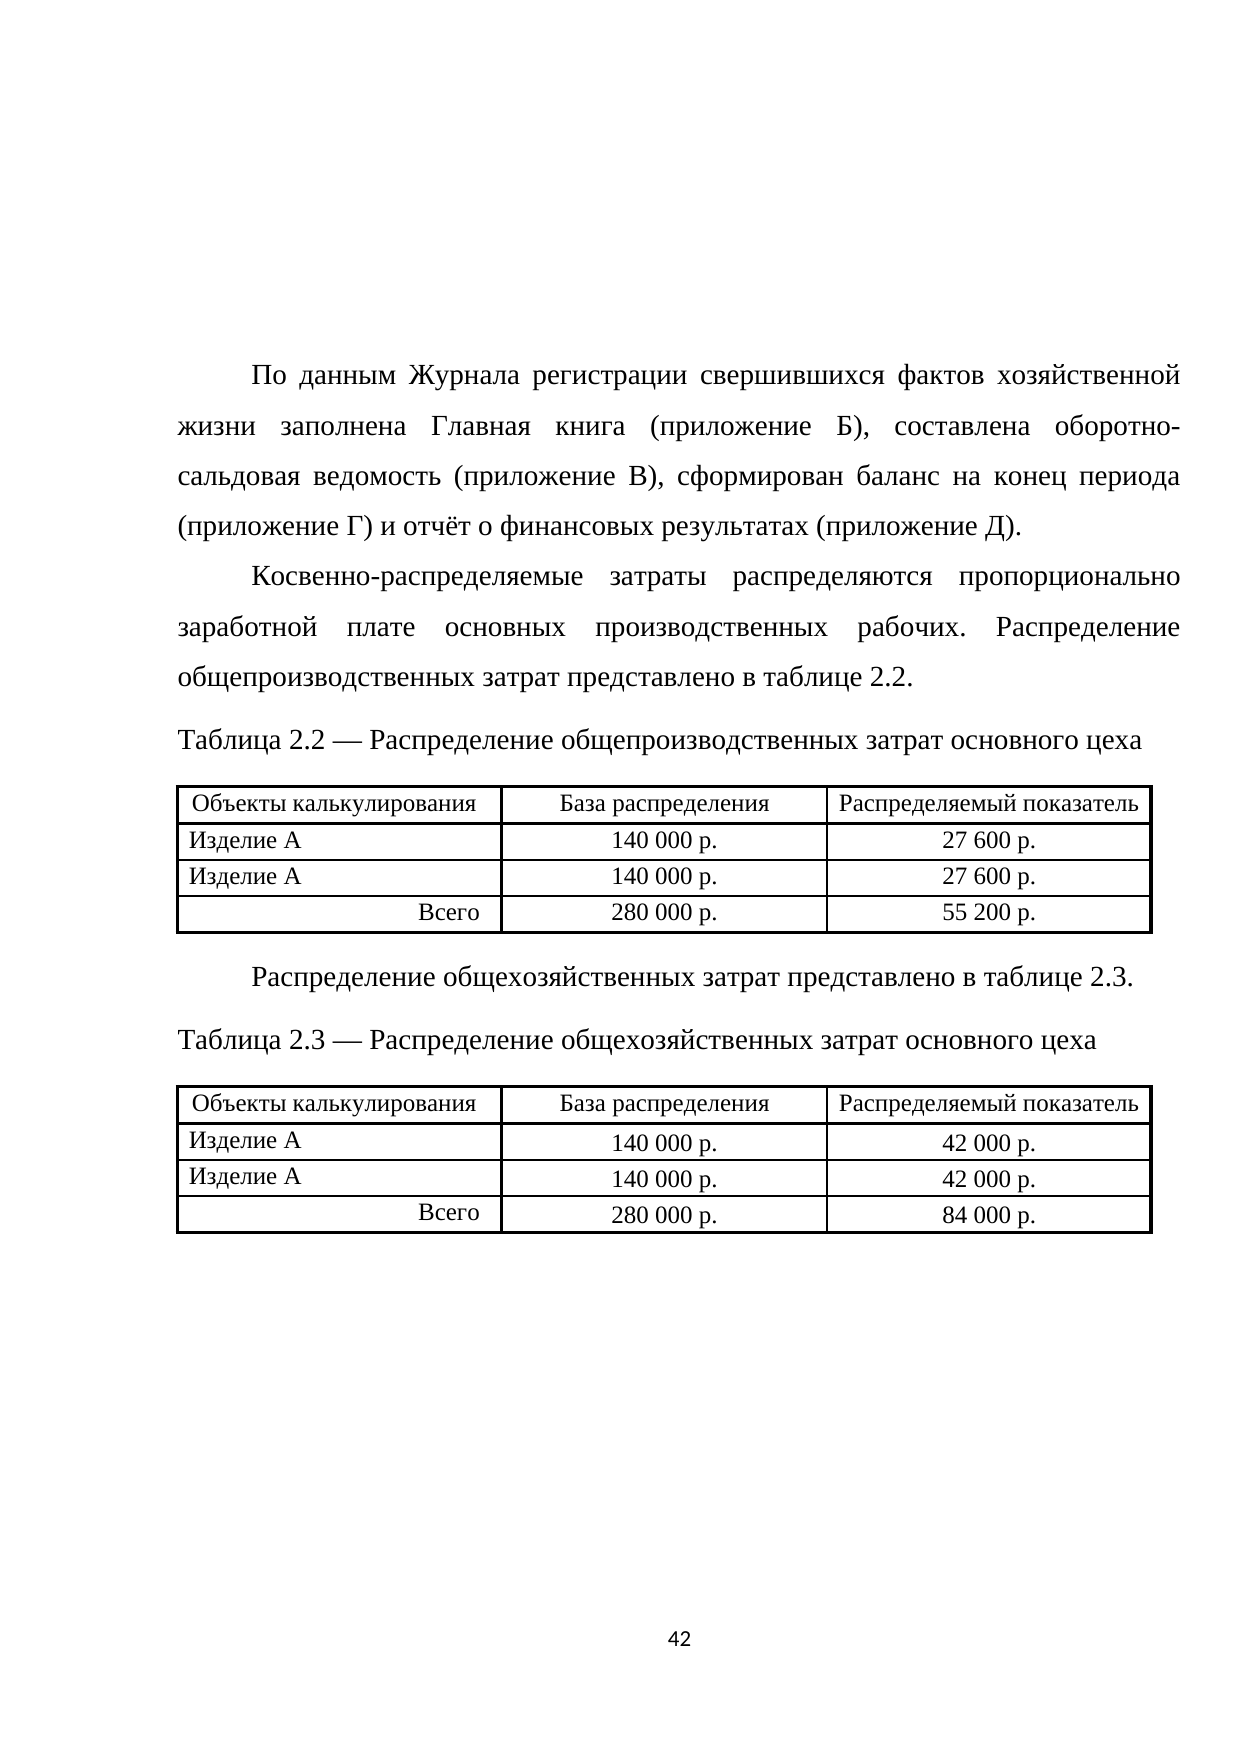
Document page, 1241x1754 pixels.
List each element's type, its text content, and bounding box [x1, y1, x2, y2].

table_cell 42 000 р. [828, 1125, 1149, 1159]
table_cell Изделие А [179, 1161, 500, 1195]
table_cell 27 600 р. [828, 861, 1149, 895]
table_cell 140 000 р. [503, 1161, 826, 1195]
text По данным Журнала регистрации свершившихся фактов хозяйственной жизни заполнена Главная книга (приложение Б), составлена оборотно-сальдовая ведомость (приложение В), сформирован баланс на конец периода (приложение Г) и отчёт о финансовых результатах (приложение Д). [177, 357, 1181, 542]
table_cell 42 000 р. [828, 1161, 1149, 1195]
table_cell 84 000 р. [828, 1197, 1149, 1231]
table_header Распределяемый показатель [828, 1088, 1149, 1122]
table_header Распределяемый показатель [828, 788, 1149, 822]
table_cell 280 000 р. [503, 1197, 826, 1231]
table_cell Всего [179, 1197, 500, 1231]
table_cell 140 000 р. [503, 825, 826, 859]
table_header Объекты калькулирования [179, 788, 500, 822]
text Распределение общехозяйственных затрат представлено в таблице 2.3. [177, 959, 1181, 993]
table_header База распределения [503, 788, 826, 822]
table_cell 27 600 р. [828, 825, 1149, 859]
table_cell 280 000 р. [503, 897, 826, 931]
text Таблица 2.2 — Распределение общепроизводственных затрат основного цеха [177, 722, 1181, 756]
table_cell Всего [179, 897, 500, 931]
table_header Объекты калькулирования [179, 1088, 500, 1122]
table_header База распределения [503, 1088, 826, 1122]
text Таблица 2.3 — Распределение общехозяйственных затрат основного цеха [177, 1022, 1181, 1056]
table_cell 140 000 р. [503, 861, 826, 895]
text Косвенно-распределяемые затраты распределяются пропорционально заработной плате основных производственных рабочих. Распределение общепроизводственных затрат представлено в таблице 2.2. [177, 558, 1181, 693]
table_cell 55 200 р. [828, 897, 1149, 931]
table_cell 140 000 р. [503, 1125, 826, 1159]
table_cell Изделие А [179, 825, 500, 859]
table_cell Изделие А [179, 861, 500, 895]
table_cell Изделие А [179, 1125, 500, 1159]
